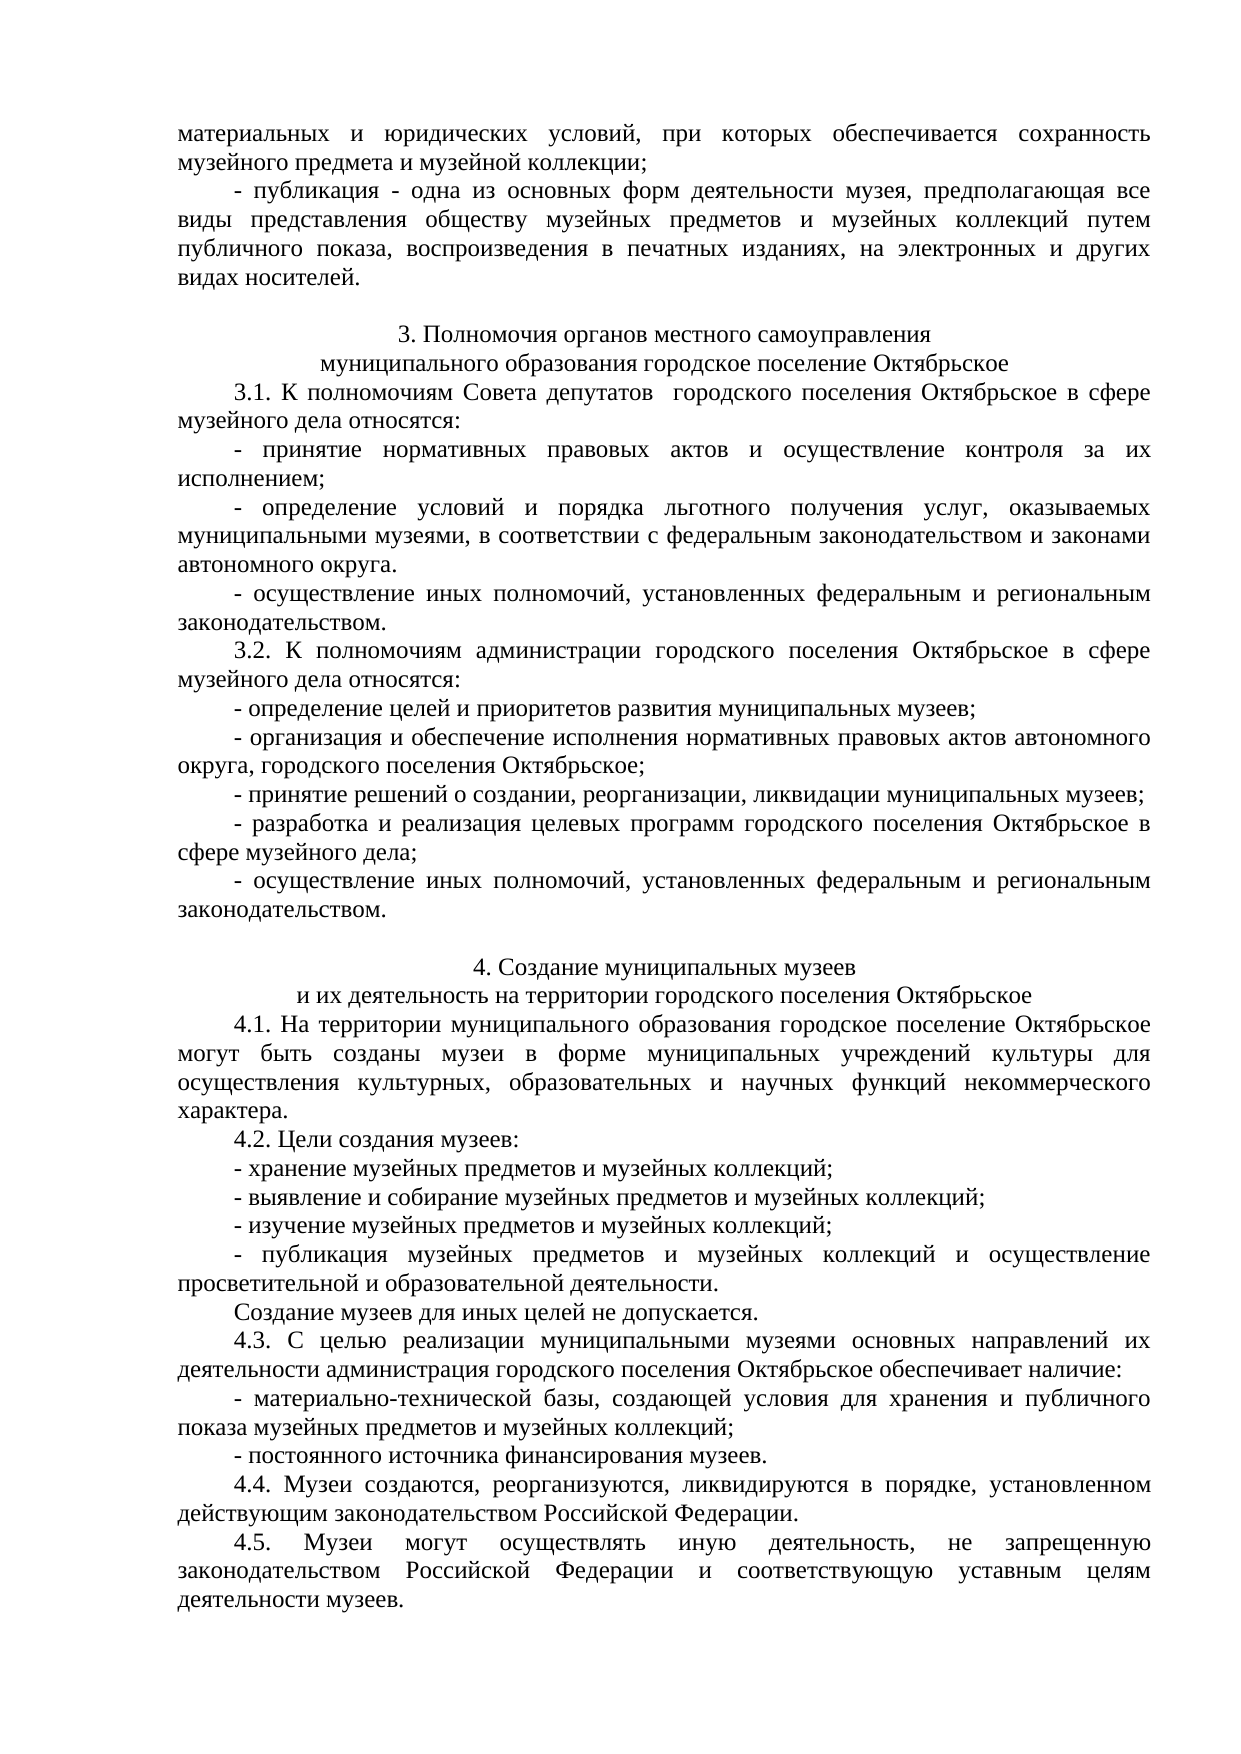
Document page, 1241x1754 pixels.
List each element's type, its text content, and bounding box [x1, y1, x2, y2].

text - постоянного источника финансирования музеев. [177, 1441, 1152, 1469]
text - публикация - одна из основных форм деятельности музея, предполагающая все виды представления обществу музейных предметов и музейных коллекций путем публичного показа, воспроизведения в печатных изданиях, на электронных и других видах носителей. [177, 176, 1152, 291]
text - разработка и реализация целевых программ городского поселения Октябрьское в сфере музейного дела; [177, 808, 1152, 866]
text - хранение музейных предметов и музейных коллекций; [177, 1153, 1152, 1182]
text - осуществление иных полномочий, установленных федеральным и региональным законодательством. [177, 578, 1152, 636]
text 3. Полномочия органов местного самоуправления [177, 319, 1152, 348]
text - материально-технической базы, создающей условия для хранения и публичного показа музейных предметов и музейных коллекций; [177, 1383, 1152, 1441]
text - публикация музейных предметов и музейных коллекций и осуществление просветительной и образовательной деятельности. [177, 1239, 1152, 1297]
text и их деятельность на территории городского поселения Октябрьское [177, 981, 1152, 1009]
text - определение целей и приоритетов развития муниципальных музеев; [177, 693, 1152, 722]
text 3.2. К полномочиям администрации городского поселения Октябрьское в сфере музейного дела относятся: [177, 636, 1152, 693]
text 4.4. Музеи создаются, реорганизуются, ликвидируются в порядке, установленном действующим законодательством Российской Федерации. [177, 1469, 1152, 1527]
text - изучение музейных предметов и музейных коллекций; [177, 1211, 1152, 1239]
text 3.1. К полномочиям Совета депутатов городского поселения Октябрьское в сфере музейного дела относятся: [177, 377, 1152, 434]
text - принятие нормативных правовых актов и осуществление контроля за их исполнением; [177, 434, 1152, 492]
text 4.1. На территории муниципального образования городское поселение Октябрьское могут быть созданы музеи в форме муниципальных учреждений культуры для осуществления культурных, образовательных и научных функций некоммерческого характера. [177, 1009, 1152, 1124]
text - выявление и собирание музейных предметов и музейных коллекций; [177, 1182, 1152, 1211]
text 4. Создание муниципальных музеев [177, 952, 1152, 981]
text - организация и обеспечение исполнения нормативных правовых актов автономного округа, городского поселения Октябрьское; [177, 722, 1152, 779]
text Создание музеев для иных целей не допускается. [177, 1297, 1152, 1326]
text - осуществление иных полномочий, установленных федеральным и региональным законодательством. [177, 866, 1152, 923]
text 4.3. С целью реализации муниципальными музеями основных направлений их деятельности администрация городского поселения Октябрьское обеспечивает наличие: [177, 1326, 1152, 1383]
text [177, 118, 1152, 176]
text 4.5. Музеи могут осуществлять иную деятельность, не запрещенную законодательством Российской Федерации и соответствующую уставным целям деятельности музеев. [177, 1527, 1152, 1613]
text - принятие решений о создании, реорганизации, ликвидации муниципальных музеев; [177, 779, 1152, 808]
text 4.2. Цели создания музеев: [177, 1124, 1152, 1153]
text муниципального образования городское поселение Октябрьское [177, 348, 1152, 377]
text - определение условий и порядка льготного получения услуг, оказываемых муниципальными музеями, в соответствии с федеральным законодательством и законами автономного округа. [177, 492, 1152, 578]
